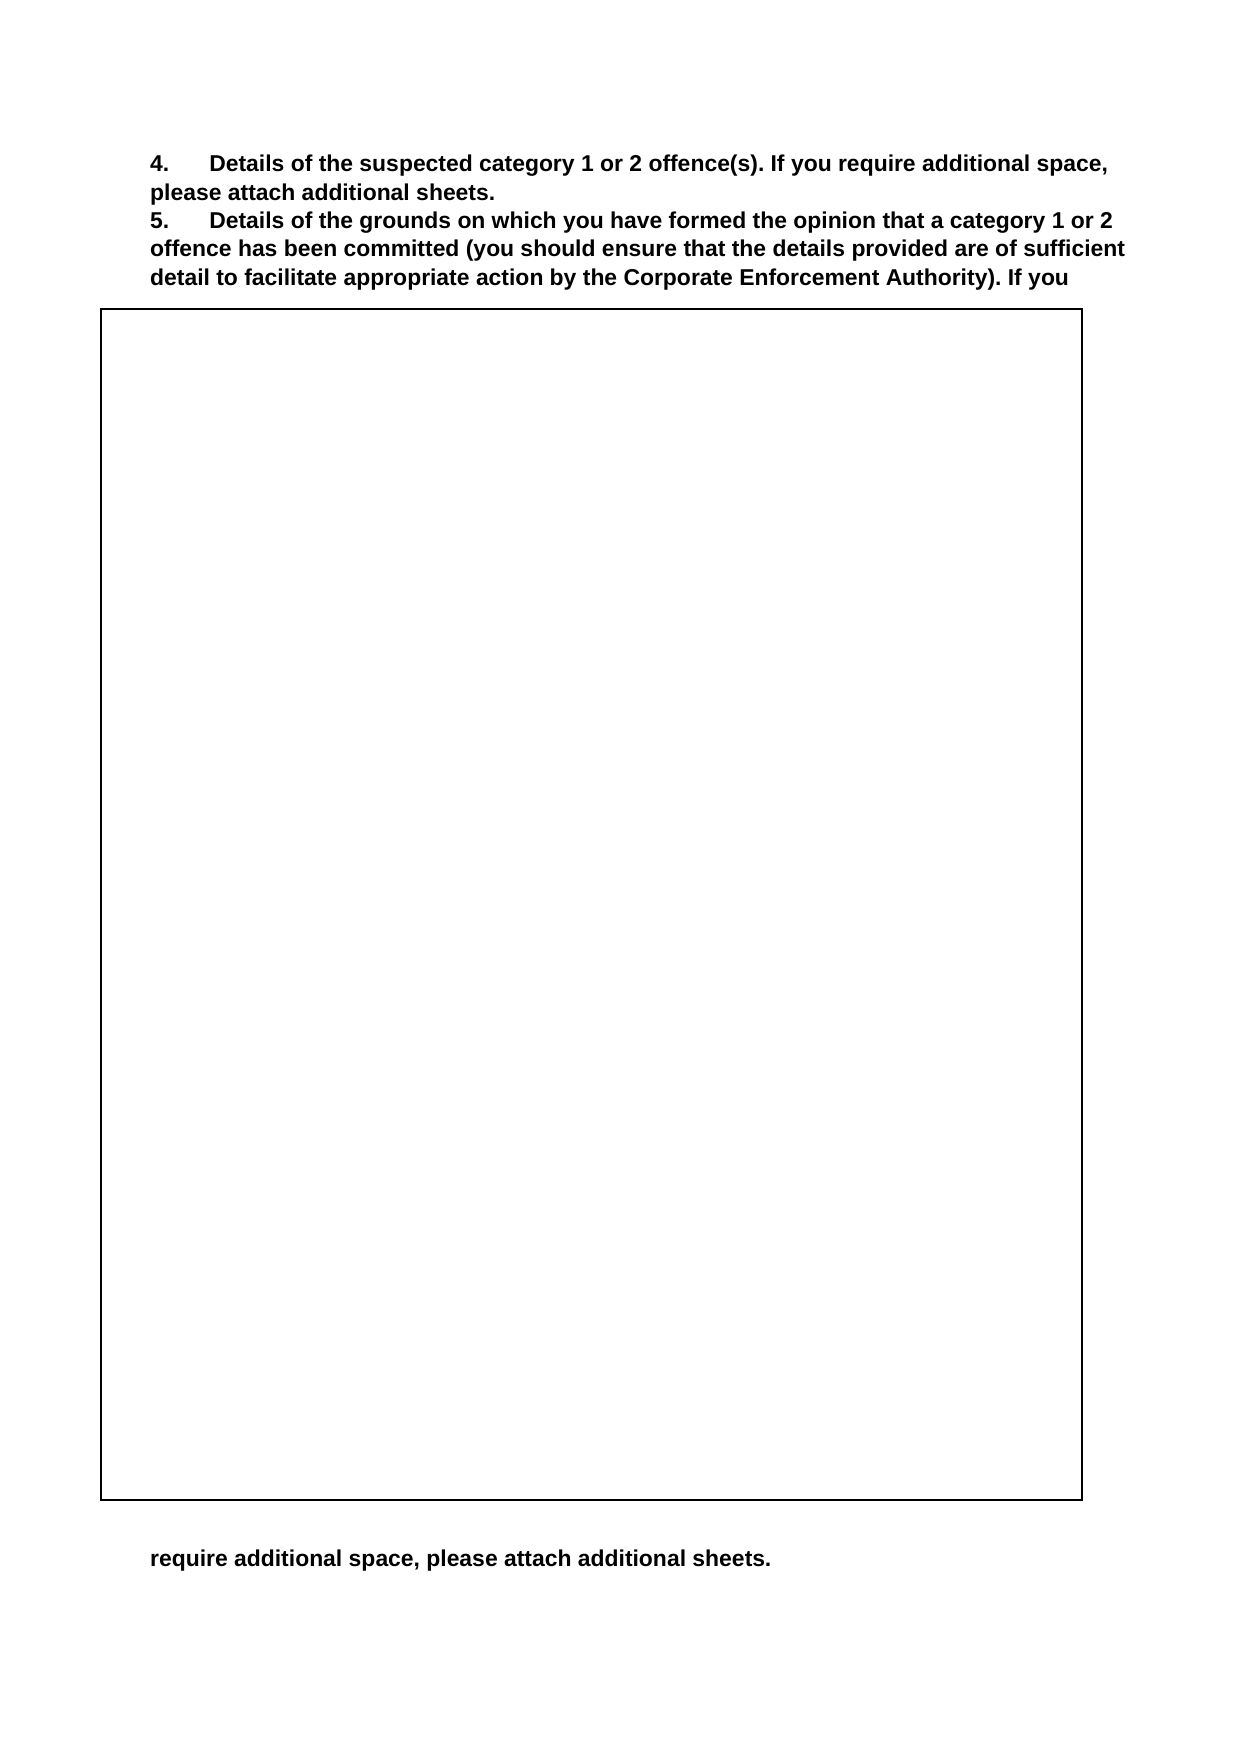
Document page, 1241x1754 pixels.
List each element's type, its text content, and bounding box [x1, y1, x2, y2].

list 5. Details of the grounds on which you have formed the opinion that a category 1 or 2 offence has been committed (you should ensure that the details provided are of sufficient detail to facilitate appropriate action by the Corporate Enforcement Authority). If you require additional space, please attach additional sheets. [150, 207, 1137, 1602]
list Has the matter been discussed with the directors, officer(s) or agent(s)? If yes, please indicate whether those persons have exercised the option to furnish a separate statement to the Corporate Enforcement Authority, and if so, whether that statement accompanies your report or is expected to follow under separate cover. 4. Details of the suspected category 1 or 2 offence(s). If you require additional space, please attach additional sheets. [150, 150, 1137, 205]
